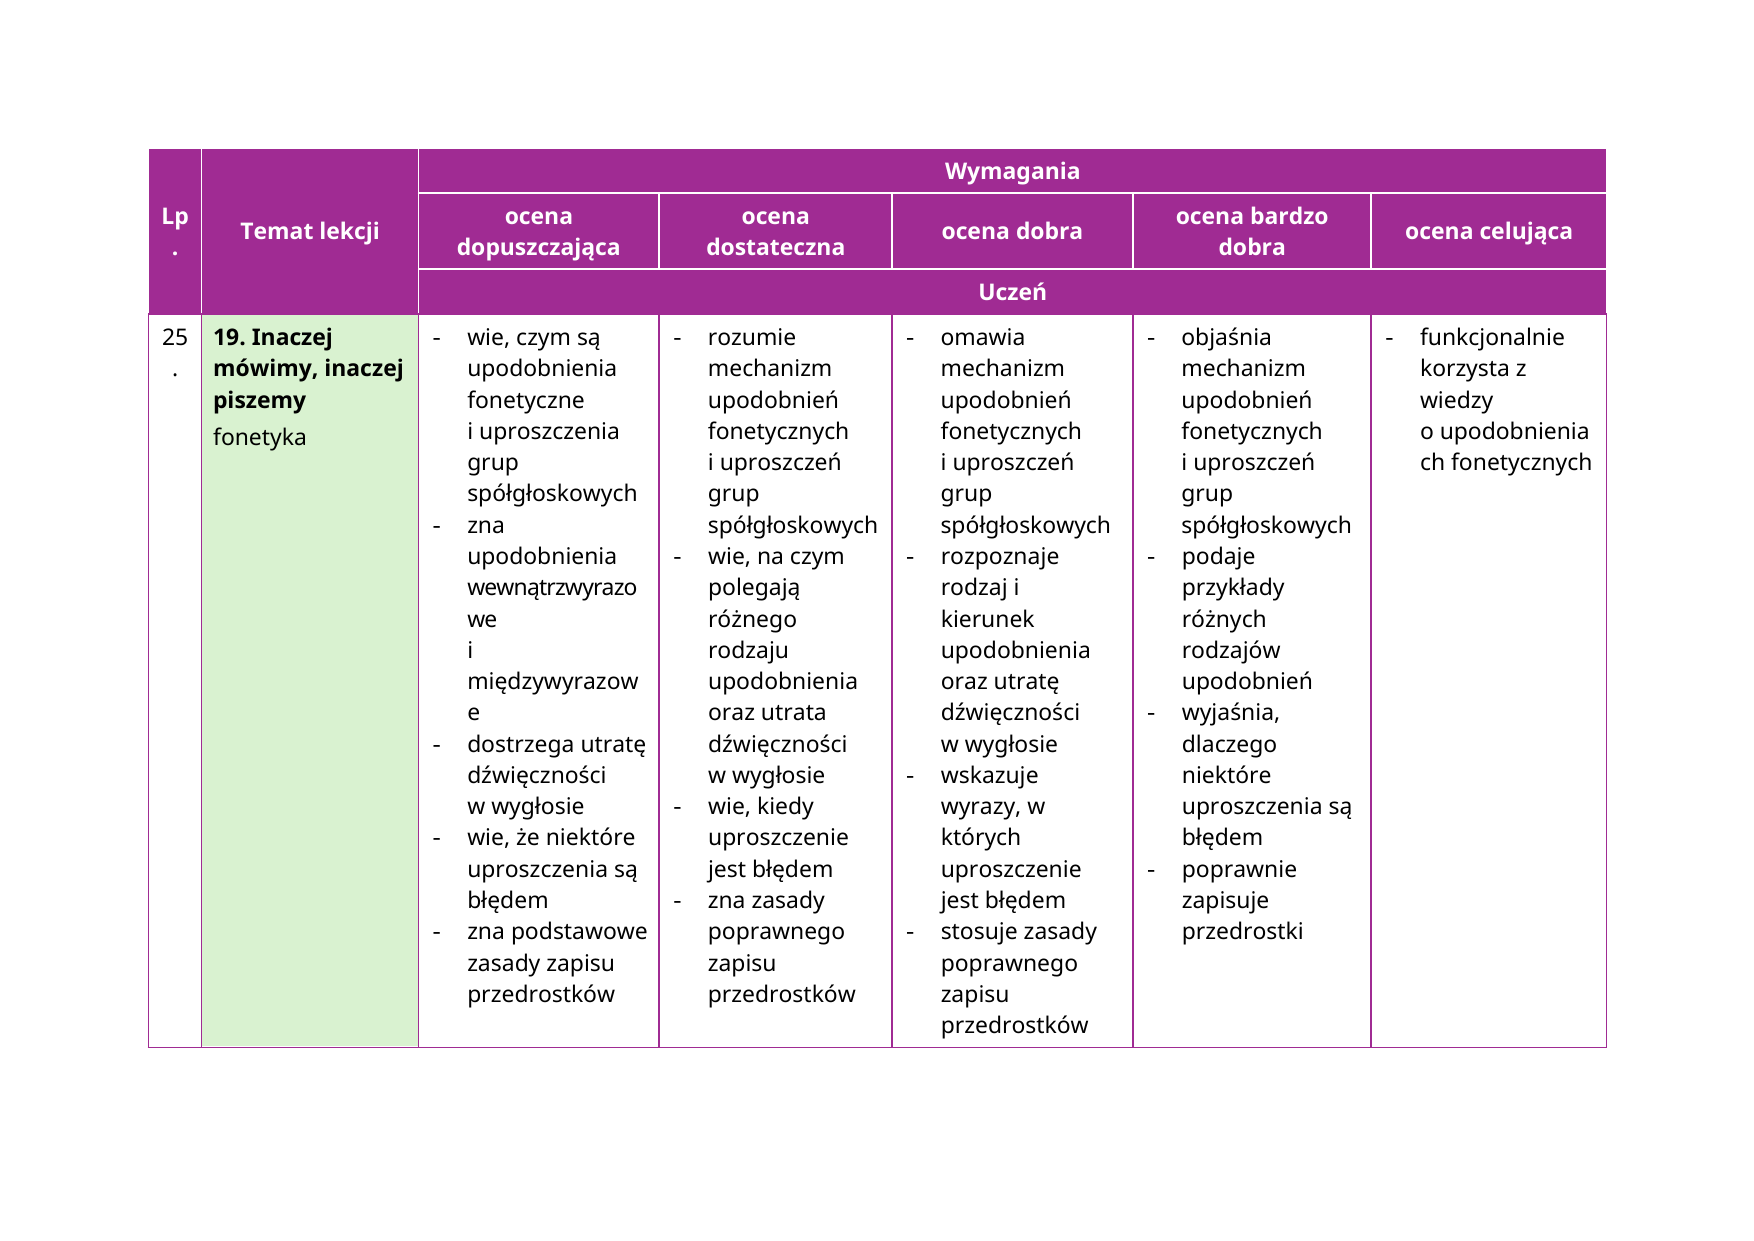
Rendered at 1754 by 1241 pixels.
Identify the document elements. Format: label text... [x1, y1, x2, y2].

table_header Lp. [149, 149, 201, 313]
table_header Temat lekcji [202, 149, 418, 313]
table_header Wymagania [419, 149, 1606, 192]
table_cell ocena bardzo dobra [1134, 194, 1370, 268]
table_cell funkcjonalnie korzysta z wiedzy o upodobnieniach fonetycznych [1372, 315, 1606, 1046]
table_cell ocena dopuszczająca [419, 194, 658, 268]
table_cell omawia mechanizm upodobnień fonetycznych i uproszczeń grup spółgłoskowych rozpoznaje rodzaj i kierunek upodobnienia oraz utratę dźwięczności w wygłosie wskazuje wyrazy, w których uproszczenie jest błędem stosuje zasady poprawnego zapisu przedrostków [893, 315, 1132, 1046]
table_cell 25. [149, 315, 201, 1046]
table_cell ocena dostateczna [660, 194, 891, 268]
table_cell ocena celująca [1372, 194, 1606, 268]
table_cell 19. Inaczej mówimy, inaczej piszemy fonetyka [202, 315, 418, 1046]
table_cell wie, czym są upodobnienia fonetyczne i uproszczenia grup spółgłoskowych zna upodobnienia wewnątrzwyrazowe i międzywyrazowe dostrzega utratę dźwięczności w wygłosie wie, że niektóre uproszczenia są błędem zna podstawowe zasady zapisu przedrostków [419, 315, 658, 1046]
table_cell Uczeń [419, 270, 1606, 313]
table_cell ocena dobra [893, 194, 1132, 268]
table_cell rozumie mechanizm upodobnień fonetycznych i uproszczeń grup spółgłoskowych wie, na czym polegają różnego rodzaju upodobnienia oraz utrata dźwięczności w wygłosie wie, kiedy uproszczenie jest błędem zna zasady poprawnego zapisu przedrostków [660, 315, 891, 1046]
table_cell objaśnia mechanizm upodobnień fonetycznych i uproszczeń grup spółgłoskowych podaje przykłady różnych rodzajów upodobnień wyjaśnia, dlaczego niektóre uproszczenia są błędem poprawnie zapisuje przedrostki [1134, 315, 1370, 1046]
